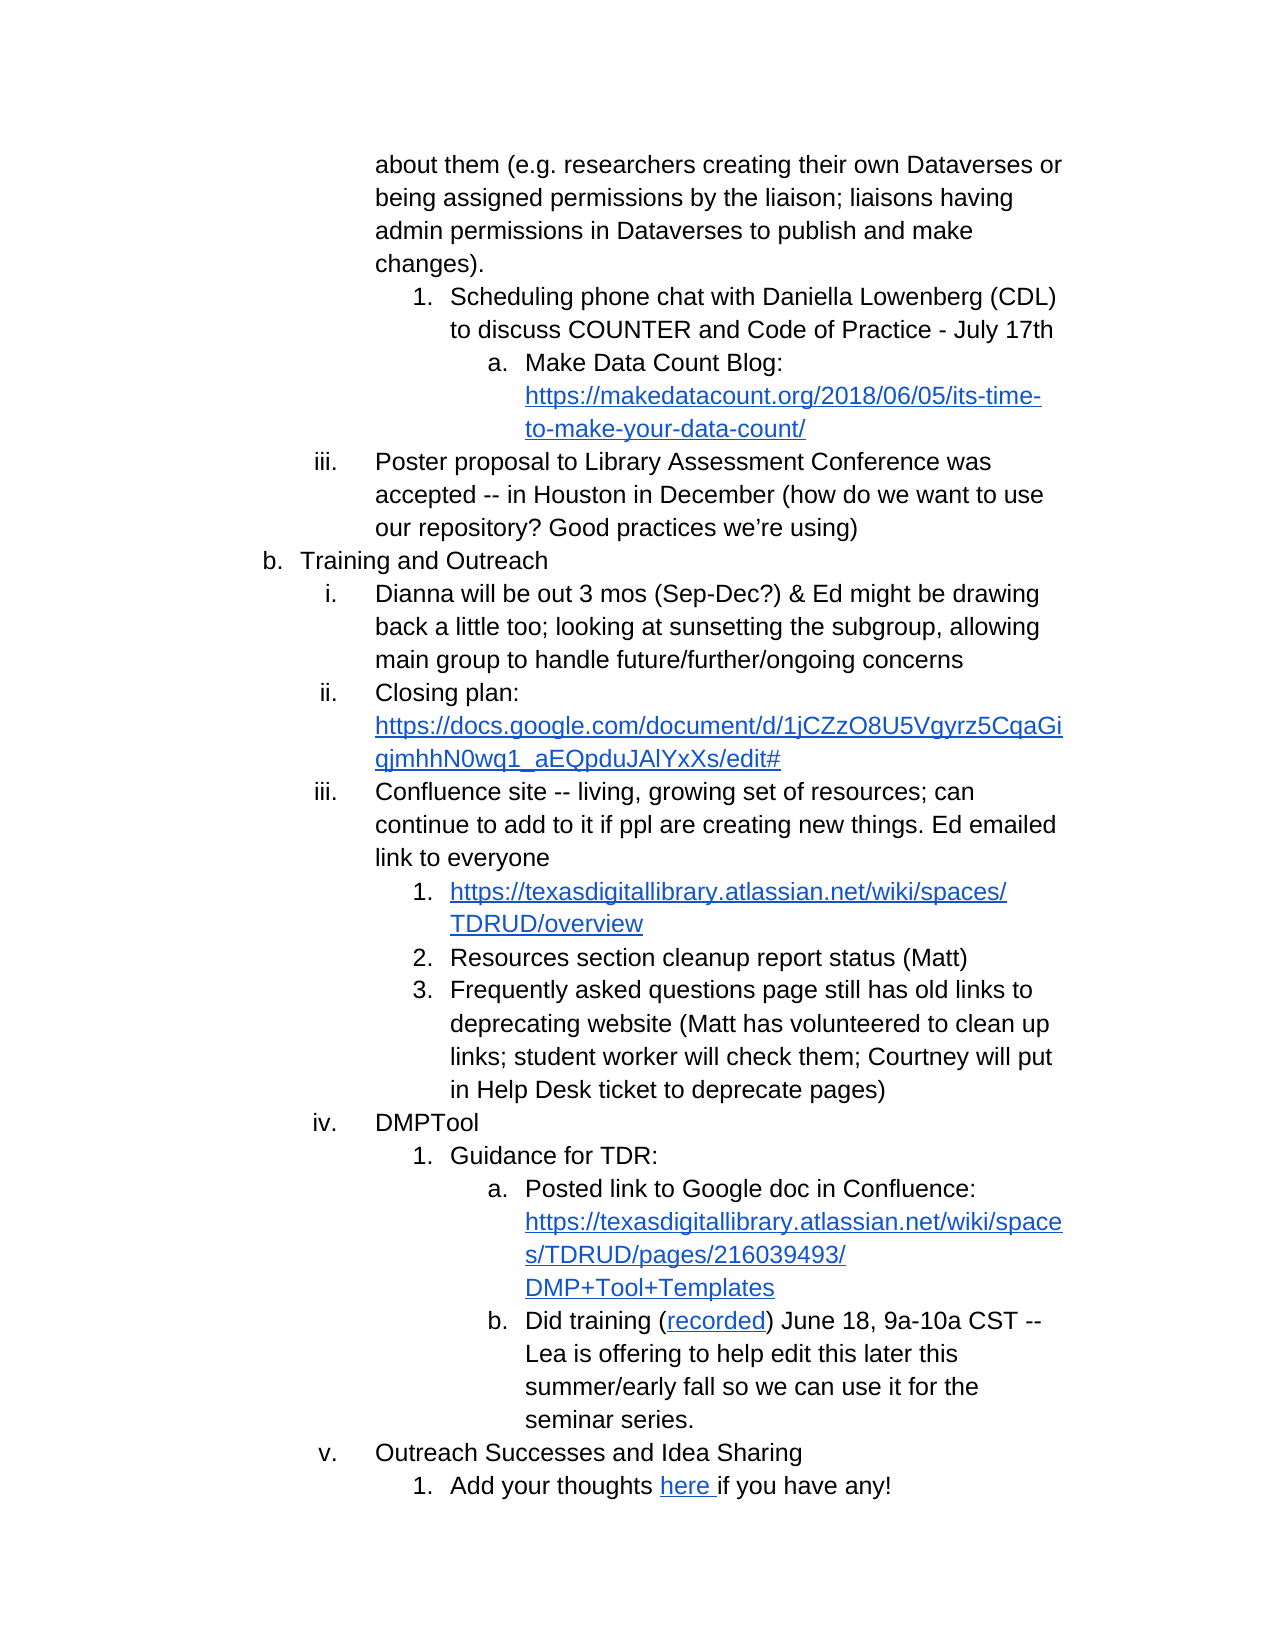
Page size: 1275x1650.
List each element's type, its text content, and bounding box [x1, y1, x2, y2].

list Outreach Successes and Idea Sharing [337, 1438, 1069, 1467]
list Posted link to Google doc in Confluence: https://texasdigitallibrary.atlassian.net/wiki/spaces/TDRUD/pages/216039493/DMP+Tool+Templates [487, 1174, 1069, 1301]
list Dianna will be out 3 mos (Sep-Dec?) & Ed might be drawing back a little too; looking at sunsetting the subgroup, allowing main group to handle future/further/ongoing concerns [337, 579, 1069, 674]
list Resources section cleanup report status (Matt) [412, 942, 1069, 971]
list Confluence site -- living, growing set of resources; can continue to add to it if ppl are creating new things. Ed emailed link to everyone [337, 777, 1069, 872]
list Add your thoughts here if you have any! [412, 1471, 1069, 1499]
list Make Data Count Blog: https://makedatacount.org/2018/06/05/its-time-to-make-your-data-count/ [487, 348, 1069, 443]
list Training and Outreach [262, 546, 1069, 575]
list Frequently asked questions page still has old links to deprecating website (Matt has volunteered to clean up links; student worker will check them; Courtney will put in Help Desk ticket to deprecate pages) [412, 976, 1069, 1103]
list Closing plan: https://docs.google.com/document/d/1jCZzO8U5Vgyrz5CqaGiqjmhhN0wq1_aEQpduJAlYxXs/edit# [337, 678, 1069, 773]
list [337, 150, 1069, 278]
list Scheduling phone chat with Daniella Lowenberg (CDL) to discuss COUNTER and Code of Practice - July 17th [412, 282, 1069, 344]
list Did training (recorded) June 18, 9a-10a CST -- Lea is offering to help edit this later this summer/early fall so we can use it for the seminar series. [487, 1306, 1069, 1433]
list Poster proposal to Library Assessment Conference was accepted -- in Houston in December (how do we want to use our repository? Good practices we’re using) [337, 447, 1069, 542]
list Guidance for TDR: [412, 1141, 1069, 1169]
list https://texasdigitallibrary.atlassian.net/wiki/spaces/TDRUD/overview [412, 876, 1069, 938]
list DMPTool [337, 1108, 1069, 1136]
